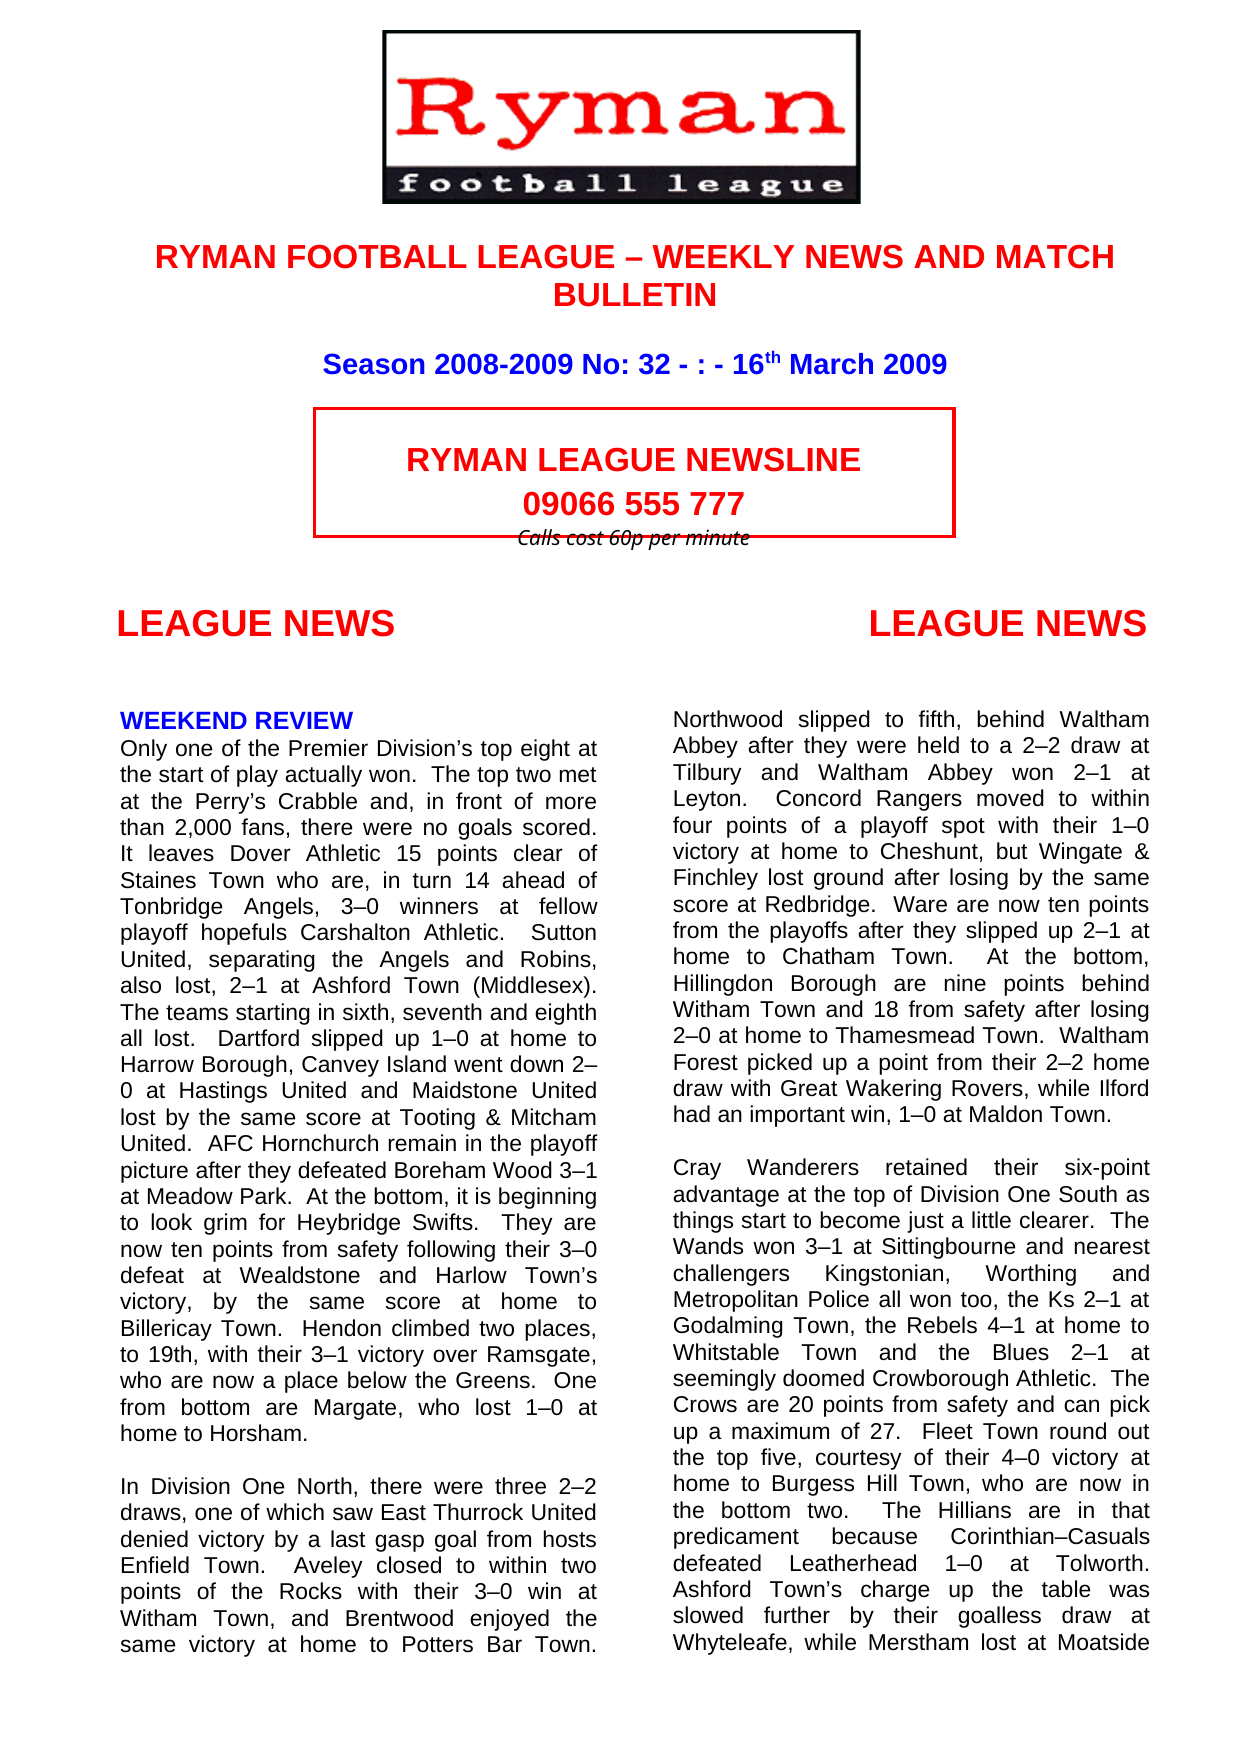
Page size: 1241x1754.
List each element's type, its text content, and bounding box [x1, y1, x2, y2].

text Only one of the Premier Division’s top eight at the start of play actually won. The top two met at the Perry’s Crabble and, in front of more than 2,000 fans, there were no goals scored. It leaves Dover Athletic 15 points clear of Staines Town who are, in turn 14 ahead of Tonbridge Angels, 3–0 winners at fellow playoff hopefuls Carshalton Athletic. Sutton United, separating the Angels and Robins, also lost, 2–1 at (Middlesex). The teams starting in sixth, seventh and eighth all lost. Dartford slipped up 1–0 at home to Harrow Borough, Canvey Island went down 2–0 at Hastings United and Maidstone United lost by the same score at Tooting & Mitcham United. AFC Hornchurch remain in the playoff picture after they defeated Boreham Wood 3–1 at . At the bottom, it is beginning to look grim for Heybridge Swifts. They are now ten points from safety following their 3–0 defeat at Wealdstone and ’s victory, by the same score at home to . Hendon climbed two places, to 19th, with their 3–1 victory over Ramsgate, who are now a place below the Greens. One from bottom are , who lost 1–0 at home to Horsham. [120, 735, 598, 1446]
text Season 2008-2009 No: 32 - : - 16th March 2009 [120, 347, 1150, 381]
text WEEKEND REVIEW [120, 706, 589, 735]
text In Division One North, there were three 2–2 draws, one of which saw East Thurrock United denied victory by a last gasp goal from hosts Enfield Town. Aveley closed to within two points of the Rocks with their 3–0 win at , and Brentwood enjoyed the same victory at home to . Northwood slipped to fifth, behind Waltham Abbey after they were held to a 2–2 draw at Tilbury and Waltham Abbey won 2–1 at Leyton. Concord Rangers moved to within four points of a playoff spot with their 1–0 victory at home to , but Wingate & Finchley lost ground after losing by the same score at Redbridge. Ware are now ten points from the playoffs after they slipped up 2–1 at home to . At the bottom, Hillingdon Borough are nine points behind and 18 from safety after losing 2–0 at home to . picked up a point from their 2–2 home draw with Great Wakering Rovers, while Ilford had an important win, 1–0 at . [673, 706, 1150, 1128]
text RYMAN FOOTBALL LEAGUE – WEEKLY NEWS AND MATCH BULLETIN [120, 237, 1150, 314]
text In Division One North, there were three 2–2 draws, one of which saw East Thurrock United denied victory by a last gasp goal from hosts Enfield Town. Aveley closed to within two points of the Rocks with their 3–0 win at , and Brentwood enjoyed the same victory at home to . Northwood slipped to fifth, behind Waltham Abbey after they were held to a 2–2 draw at Tilbury and Waltham Abbey won 2–1 at Leyton. Concord Rangers moved to within four points of a playoff spot with their 1–0 victory at home to , but Wingate & Finchley lost ground after losing by the same score at Redbridge. Ware are now ten points from the playoffs after they slipped up 2–1 at home to . At the bottom, Hillingdon Borough are nine points behind and 18 from safety after losing 2–0 at home to . picked up a point from their 2–2 home draw with Great Wakering Rovers, while Ilford had an important win, 1–0 at . [120, 1473, 598, 1657]
picture [382, 30, 861, 204]
